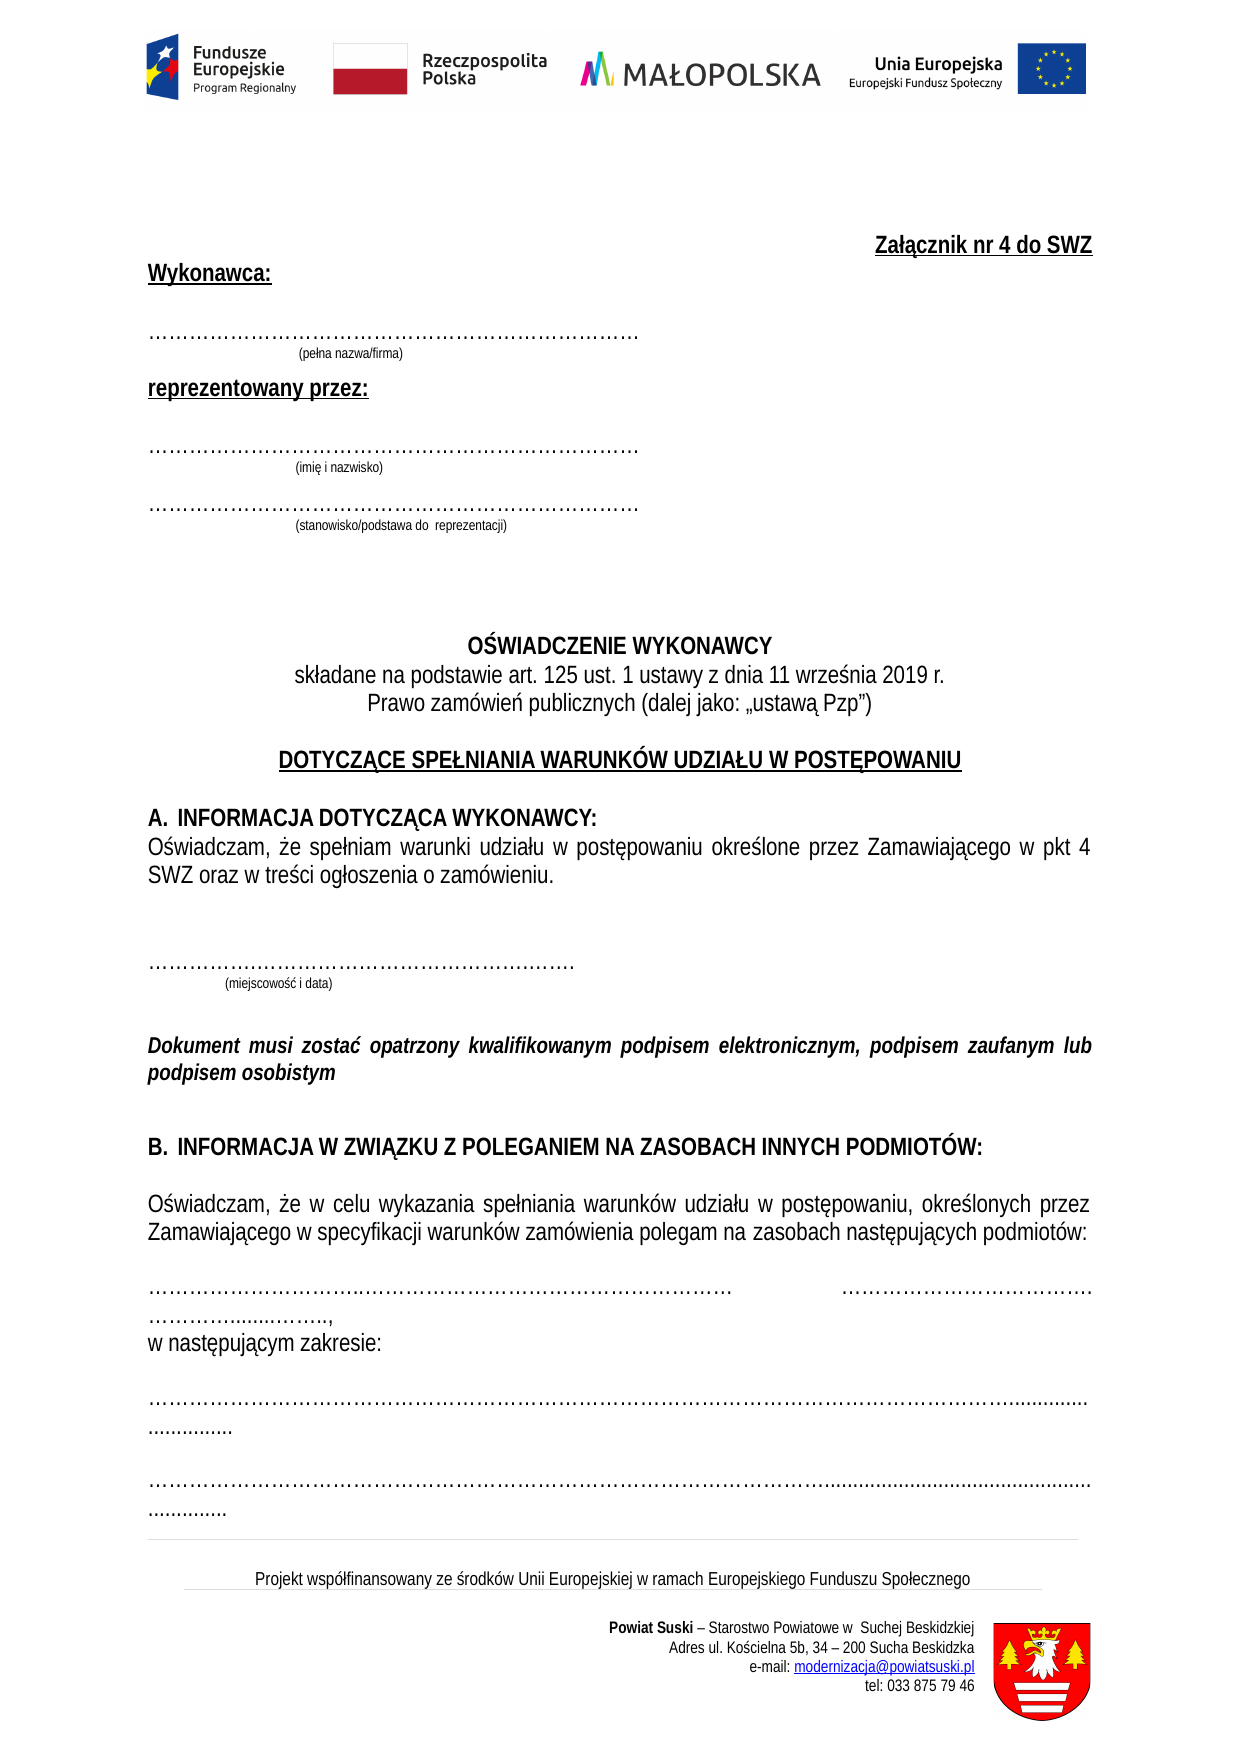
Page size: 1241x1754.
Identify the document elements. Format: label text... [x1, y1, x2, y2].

text Oświadczam, że spełniam warunki udziału w postępowaniu określone przez Zamawiającego w pkt 4 SWZ oraz w treści ogłoszenia o zamówieniu. [148, 831, 1092, 889]
text składane na podstawie art. 125 ust. 1 ustawy z dnia 11 września 2019 r. [148, 659, 1092, 688]
text Oświadczam, że w celu wykazania spełniania warunków udziału w postępowaniu, określonych przez Zamawiającego w specyfikacji warunków zamówienia polegam na zasobach następujących podmiotów: [148, 1189, 1092, 1246]
text …………………………..……………………………………………… ……………………………….…………........…….., [148, 1271, 1092, 1328]
text …………….………………………………….……. [148, 946, 1092, 975]
text (miejscowość i data) [148, 975, 1092, 1003]
text (stanowisko/podstawa do reprezentacji) [148, 516, 1092, 545]
text ……………………………………………………………… [148, 430, 1092, 459]
picture [993, 1623, 1091, 1721]
text OŚWIADCZENIE WYKONAWCY [148, 631, 1092, 659]
picture [145, 28, 1085, 114]
text reprezentowany przez: [148, 373, 1092, 402]
list INFORMACJA DOTYCZĄCA WYKONAWCY: [148, 803, 1092, 831]
text ………………………………………………………………………………………............................................................. [148, 1464, 1092, 1522]
text ……………………………………………………………… [148, 488, 1092, 516]
text w następującym zakresie: [148, 1328, 1092, 1357]
text ……………………………………………………………… [148, 316, 1092, 344]
text Dokument musi zostać opatrzony kwalifikowanym podpisem elektronicznym, podpisem zaufanym lub podpisem osobistym [148, 1032, 1092, 1085]
text (imię i nazwisko) [148, 459, 1092, 488]
text Prawo zamówień publicznych (dalej jako: „ustawą Pzp”) [148, 688, 1092, 717]
text ………………………………………………………………………………………………………………............................. [148, 1382, 1092, 1439]
text Wykonawca: [148, 258, 1092, 287]
list INFORMACJA W ZWIĄZKU Z POLEGANIEM NA ZASOBACH INNYCH PODMIOTÓW: [148, 1131, 1092, 1160]
text (pełna nazwa/firma) [148, 344, 1092, 373]
text Załącznik nr 4 do SWZ [148, 230, 1092, 258]
text DOTYCZĄCE SPEŁNIANIA WARUNKÓW UDZIAŁU W POSTĘPOWANIU [148, 746, 1092, 774]
